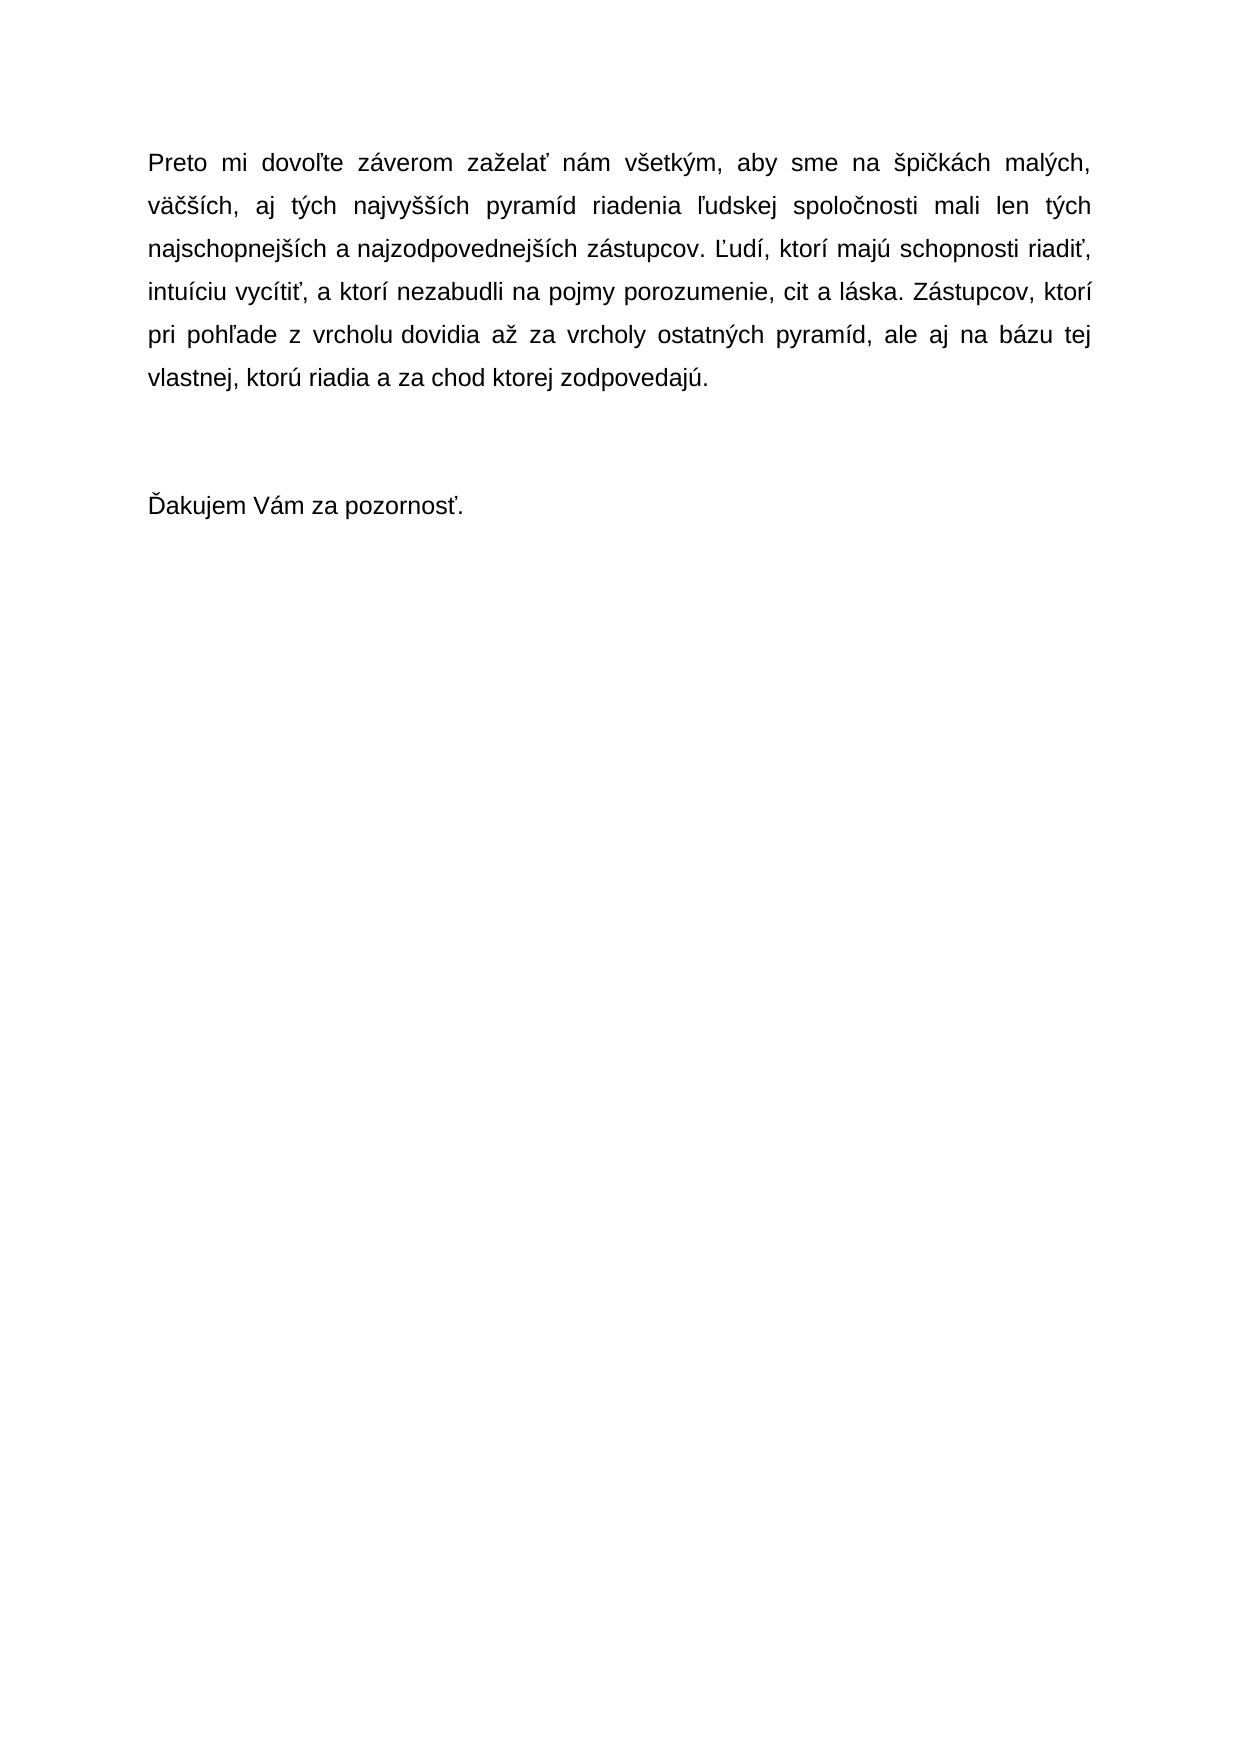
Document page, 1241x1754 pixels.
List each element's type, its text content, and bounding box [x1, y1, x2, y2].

text Preto mi dovoľte záverom zaželať nám všetkým, aby sme na špičkách malých, väčších, aj tých najvyšších pyramíd riadenia ľudskej spoločnosti mali len tých najschopnejších a najzodpovednejších zástupcov. Ľudí, ktorí majú schopnosti riadiť, intuíciu vycítiť, a ktorí nezabudli na pojmy porozumenie, cit a láska. Zástupcov, ktorí pri pohľade z vrcholu dovidia až za vrcholy ostatných pyramíd, ale aj na bázu tej vlastnej, ktorú riadia a za chod ktorej zodpovedajú. [148, 148, 1093, 392]
text Ďakujem Vám za pozornosť. [148, 491, 1093, 520]
